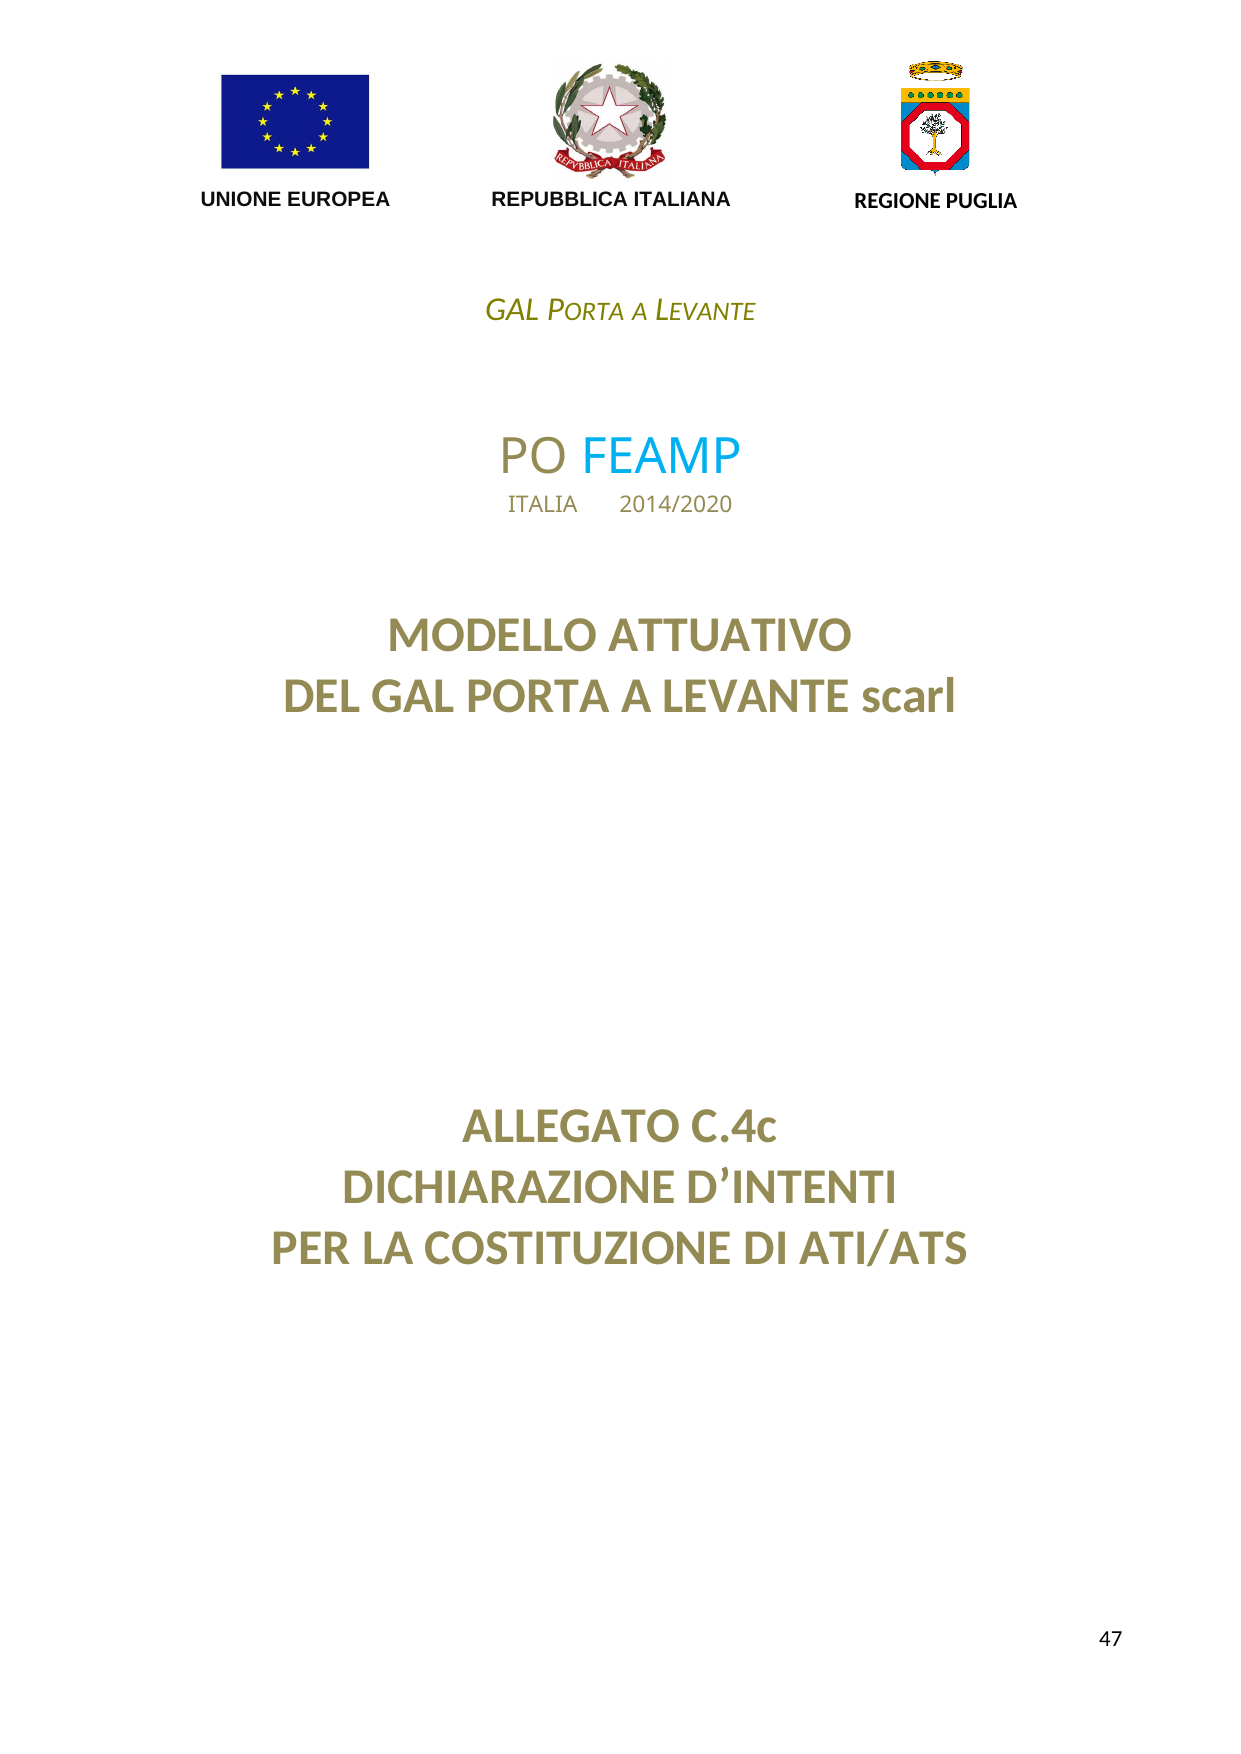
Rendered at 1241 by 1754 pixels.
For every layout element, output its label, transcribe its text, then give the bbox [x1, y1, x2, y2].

text ALLEGATO C.4c [118, 1094, 1122, 1155]
picture [218, 72, 372, 171]
text ITALIA 2014/2020 [118, 488, 1122, 519]
picture [829, 56, 1043, 187]
text PER LA COSTITUZIONE DI ATI/ATS [118, 1216, 1122, 1277]
text DEL GAL PORTA A LEVANTE scarl [118, 664, 1122, 725]
picture [548, 58, 674, 184]
text GAL Porta a Levante [118, 287, 1122, 328]
text PO FEAMP [118, 420, 1122, 488]
text MODELLO ATTUATIVO [118, 603, 1122, 664]
text DICHIARAZIONE D’INTENTI [118, 1155, 1122, 1216]
